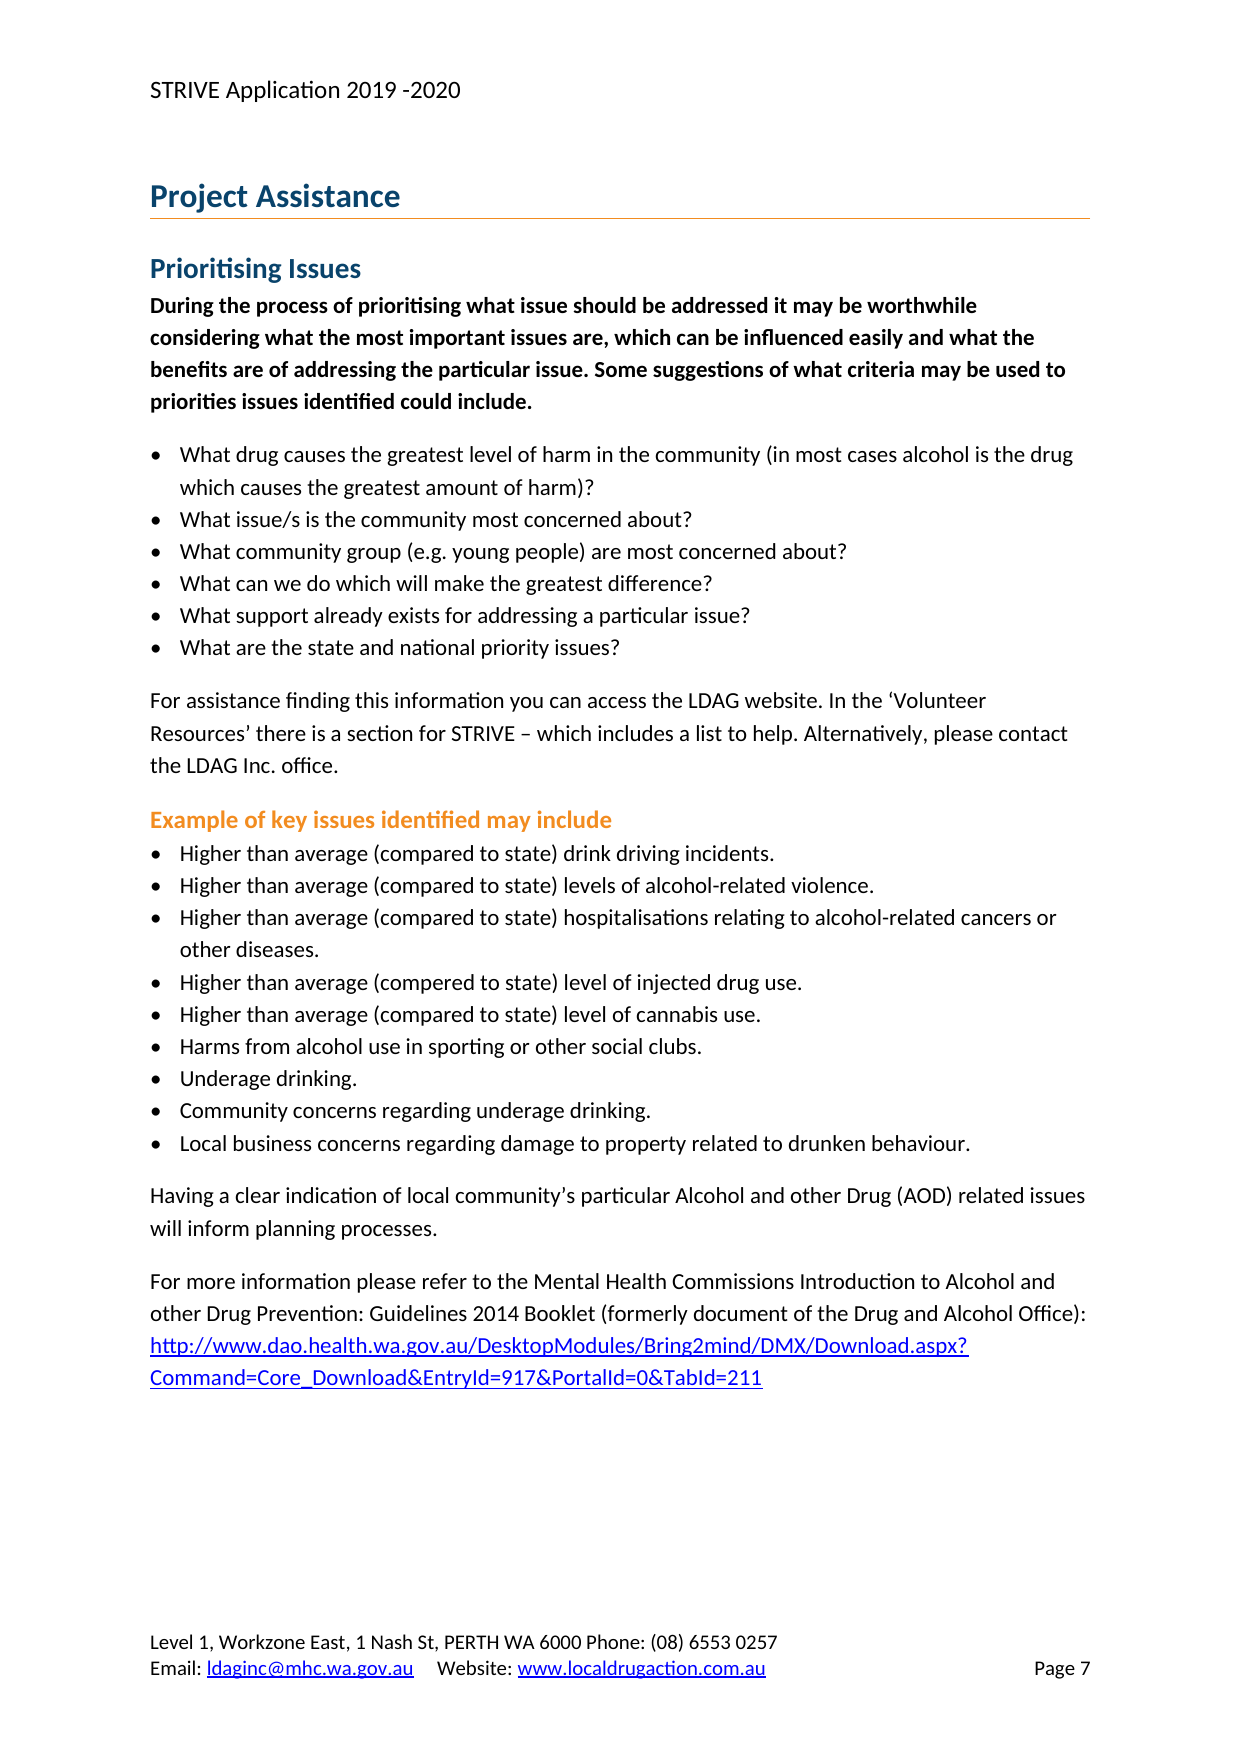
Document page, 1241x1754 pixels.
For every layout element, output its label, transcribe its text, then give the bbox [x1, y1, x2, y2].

list Harms from alcohol use in sporting or other social clubs. [150, 1032, 1090, 1060]
subtitle Project Assistance [150, 175, 1090, 218]
list What are the state and national priority issues? [150, 633, 1090, 662]
list What community group (e.g. young people) are most concerned about? [150, 537, 1090, 565]
list What support already exists for addressing a particular issue? [150, 601, 1090, 629]
subtitle Example of key issues identified may include [150, 804, 1090, 834]
list Underage drinking. [150, 1064, 1090, 1092]
list Higher than average (compared to state) drink driving incidents. [150, 839, 1090, 867]
text For assistance finding this information you can access the LDAG website. In the ‘Volunteer Resources’ there is a section for STRIVE – which includes a list to help. Alternatively, please contact the LDAG Inc. office. [150, 687, 1090, 779]
text Having a clear indication of local community’s particular Alcohol and other Drug (AOD) related issues will inform planning processes. [150, 1182, 1090, 1242]
list Local business concerns regarding damage to property related to drunken behaviour. [150, 1129, 1090, 1157]
list What issue/s is the community most concerned about? [150, 505, 1090, 533]
list Higher than average (compered to state) level of injected drug use. [150, 968, 1090, 996]
list Higher than average (compared to state) levels of alcohol-related violence. [150, 871, 1090, 899]
list Higher than average (compared to state) level of cannabis use. [150, 1000, 1090, 1028]
text During the process of prioritising what issue should be addressed it may be worthwhile considering what the most important issues are, which can be influenced easily and what the benefits are of addressing the particular issue. Some suggestions of what criteria may be used to priorities issues identified could include. [150, 291, 1090, 415]
list Community concerns regarding underage drinking. [150, 1096, 1090, 1124]
list What can we do which will make the greatest difference? [150, 569, 1090, 597]
subtitle Prioritising Issues [150, 250, 1090, 286]
list Higher than average (compared to state) hospitalisations relating to alcohol-related cancers or other diseases. [150, 903, 1090, 963]
list What drug causes the greatest level of harm in the community (in most cases alcohol is the drug which causes the greatest amount of harm)? [150, 440, 1090, 501]
text For more information please refer to the Mental Health Commissions Introduction to Alcohol and other Drug Prevention: Guidelines 2014 Booklet (formerly document of the Drug and Alcohol Office): http://www.dao.health.wa.gov.au/DesktopModules/Bring2mind/DMX/Download.aspx?Command=Core_Download&EntryId=917&PortalId=0&TabId=211 [150, 1267, 1090, 1391]
